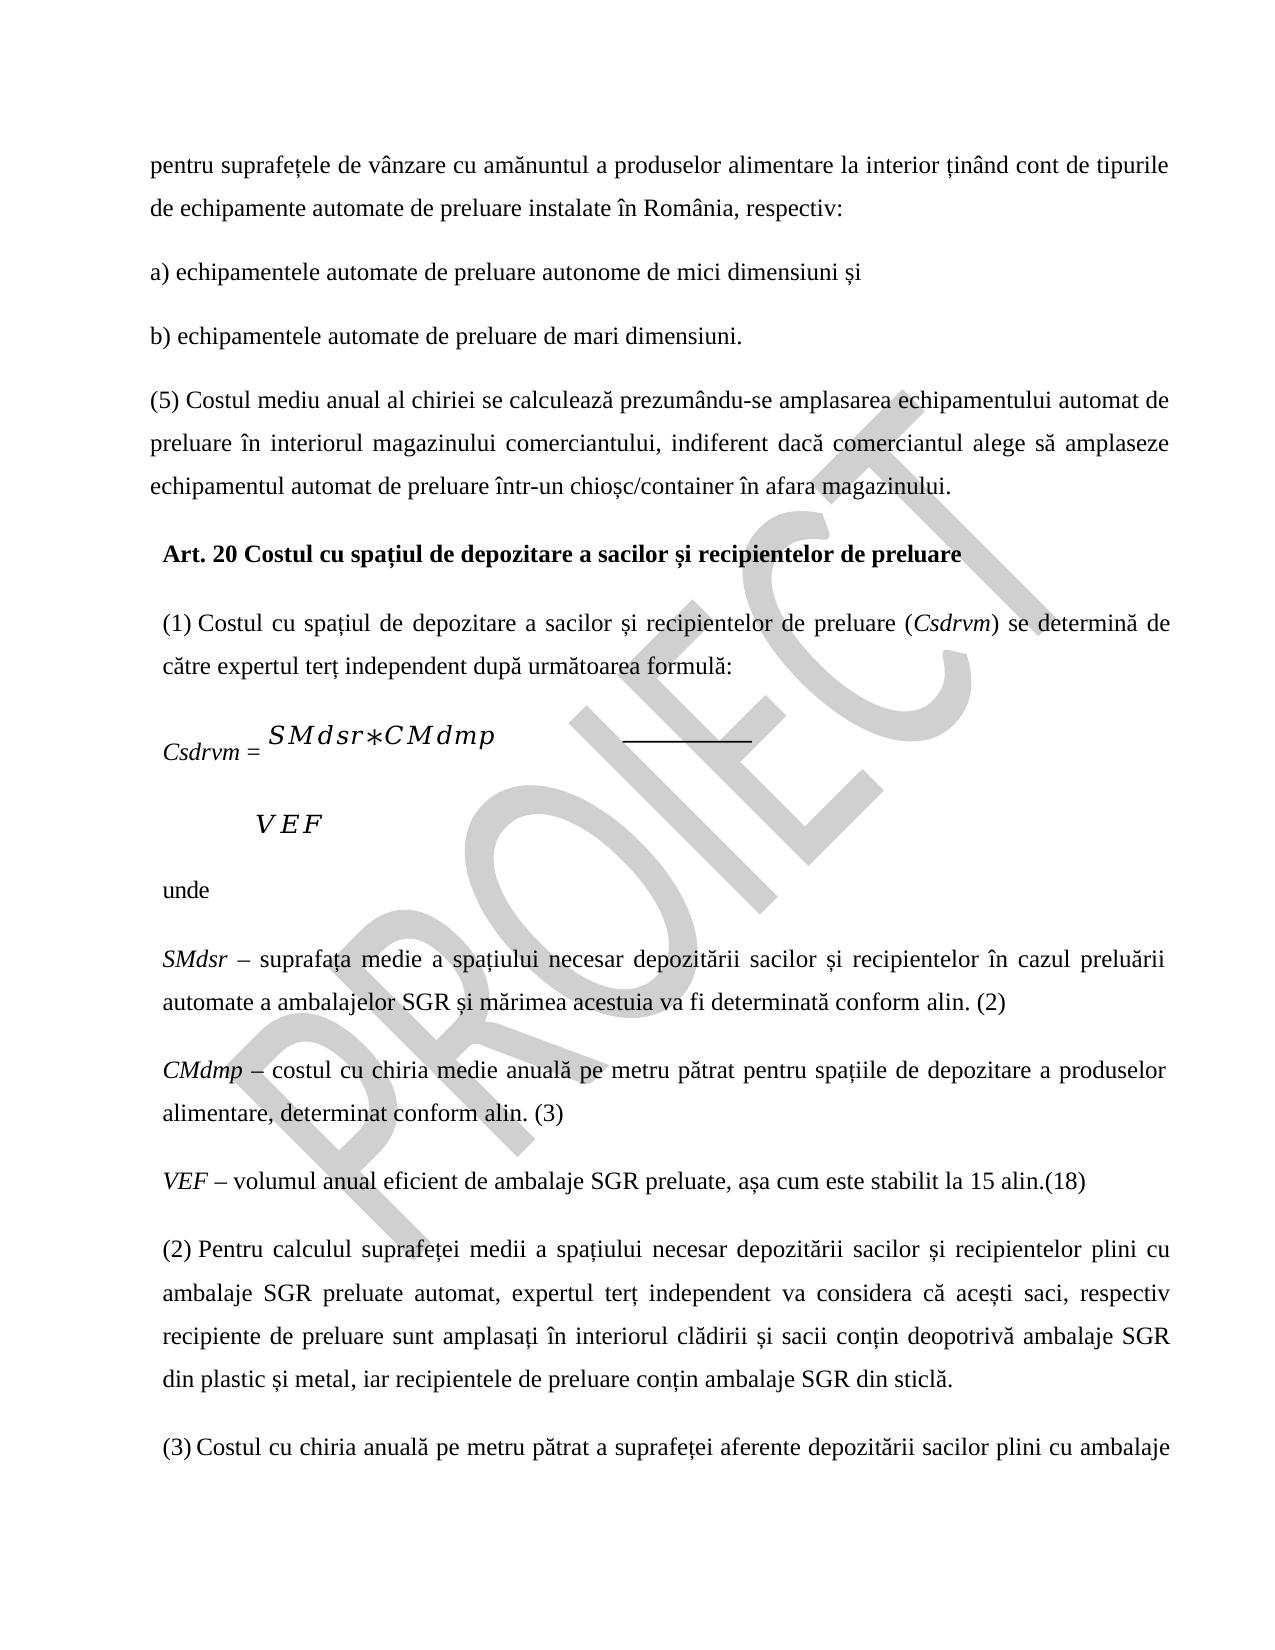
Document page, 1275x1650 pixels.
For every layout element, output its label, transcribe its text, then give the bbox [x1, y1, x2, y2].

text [150, 150, 1171, 222]
text VEF – volumul anual eficient de ambalaje SGR preluate, așa cum este stabilit la 15 alin.(18) [162, 1166, 1167, 1195]
text unde [162, 876, 1167, 904]
list Costul cu spațiul de depozitare a sacilor și recipientelor de preluare (Csdrvm) se determină de către expertul terț independent după următoarea formulă: [162, 608, 1171, 679]
text a) echipamentele automate de preluare autonome de mici dimensiuni și [150, 257, 1171, 286]
text Csdrvm = 𝑆𝑀𝑑𝑠𝑟∗𝐶𝑀𝑑𝑚𝑝 [151, 720, 1166, 766]
subtitle Art. 20 Costul cu spațiul de depozitare a sacilor și recipientelor de preluare [162, 539, 1167, 568]
text CMdmp – costul cu chiria medie anuală pe metru pătrat pentru spațiile de depozitare a produselor alimentare, determinat conform alin. (3) [162, 1055, 1167, 1127]
list Pentru calculul suprafeței medii a spațiului necesar depozitării sacilor și recipientelor plini cu ambalaje SGR preluate automat, expertul terț independent va considera că acești saci, respectiv recipiente de preluare sunt amplasați în interiorul clădirii și sacii conțin deopotrivă ambalaje SGR din plastic și metal, iar recipientele de preluare conțin ambalaje SGR din sticlă. [162, 1234, 1171, 1393]
text SMdsr – suprafața medie a spațiului necesar depozitării sacilor și recipientelor în cazul preluării automate a ambalajelor SGR și mărimea acestuia va fi determinată conform alin. (2) [162, 944, 1167, 1016]
text b) echipamentele automate de preluare de mari dimensiuni. [150, 321, 1171, 350]
text (5) Costul mediu anual al chiriei se calculează prezumându-se amplasarea echipamentului automat de preluare în interiorul magazinului comerciantului, indiferent dacă comerciantul alege să amplaseze echipamentul automat de preluare într-un chioșc/container în afara magazinului. [150, 385, 1171, 500]
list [162, 1432, 1171, 1461]
text 𝑉𝐸𝐹 [254, 809, 1166, 839]
